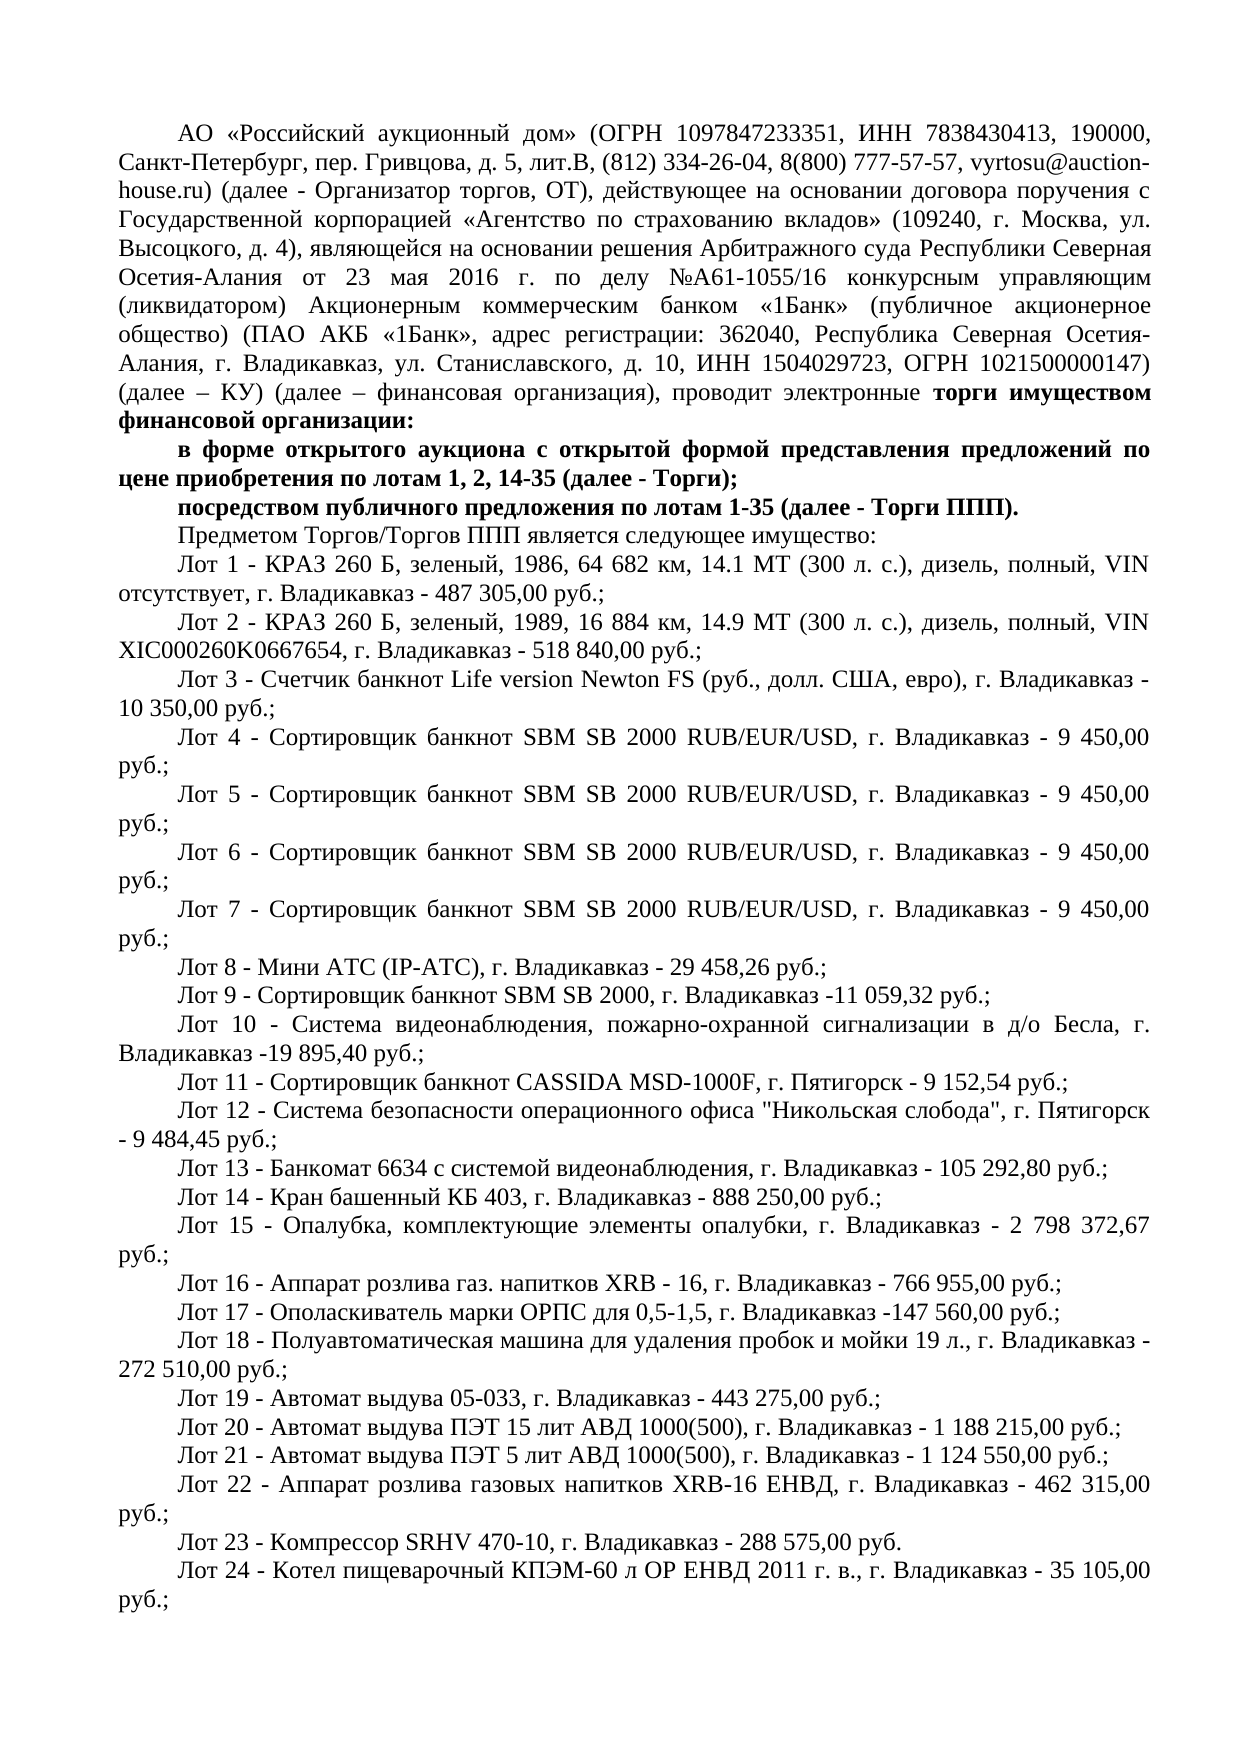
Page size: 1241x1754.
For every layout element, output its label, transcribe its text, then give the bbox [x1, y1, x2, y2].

text Лот 18 - Полуавтоматическая машина для удаления пробок и мойки 19 л., г. Владикавказ -272 510,00 руб.; [118, 1326, 1151, 1383]
text Лот 13 - Банкомат 6634 с системой видеонаблюдения, г. Владикавказ - 105 292,80 руб.; [118, 1153, 1151, 1182]
text Лот 21 - Автомат выдува ПЭТ 5 лит АВД 1000(500), г. Владикавказ - 1 124 550,00 руб.; [118, 1441, 1151, 1469]
text Лот 12 - Система безопасности операционного офиса "Никольская слобода", г. Пятигорск - 9 484,45 руб.; [118, 1096, 1151, 1153]
text Лот 9 - Сортировщик банкнот SBM SB 2000, г. Владикавказ -11 059,32 руб.; [118, 981, 1151, 1009]
text Предметом Торгов/Торгов ППП является следующее имущество: [118, 521, 1151, 549]
text Лот 17 - Ополаскиватель марки ОРПС для 0,5-1,5, г. Владикавказ -147 560,00 руб.; [118, 1297, 1151, 1326]
text Лот 19 - Автомат выдува 05-033, г. Владикавказ - 443 275,00 руб.; [118, 1383, 1151, 1412]
text Лот 3 - Счетчик банкнот Life version Newton FS (руб., долл. США, евро), г. Владикавказ - 10 350,00 руб.; [118, 664, 1151, 722]
text Лот 15 - Опалубка, комплектующие элементы опалубки, г. Владикавказ - 2 798 372,67 руб.; [118, 1211, 1151, 1268]
text Лот 8 - Мини АТС (IP-АТС), г. Владикавказ - 29 458,26 руб.; [118, 952, 1151, 981]
text Лот 7 - Сортировщик банкнот SBM SB 2000 RUB/EUR/USD, г. Владикавказ - 9 450,00 руб.; [118, 894, 1151, 952]
text Лот 5 - Сортировщик банкнот SBM SB 2000 RUB/EUR/USD, г. Владикавказ - 9 450,00 руб.; [118, 779, 1151, 837]
text АО «Российский аукционный дом» (ОГРН 1097847233351, ИНН 7838430413, 190000, Санкт-Петербург, пер. Гривцова, д. 5, лит.В, (812) 334-26-04, 8(800) 777-57-57, vyrtosu@auction-house.ru) (далее - Организатор торгов, ОТ), действующее на основании договора поручения с Государственной корпорацией «Агентство по страхованию вкладов» (109240, г. Москва, ул. Высоцкого, д. 4), являющейся на основании решения Арбитражного суда Республики Северная Осетия-Алания от 23 мая 2016 г. по делу №А61-1055/16 конкурсным управляющим (ликвидатором) Акционерным коммерческим банком «1Банк» (публичное акционерное общество) (ПАО АКБ «1Банк», адрес регистрации: 362040, Республика Северная Осетия-Алания, г. Владикавказ, ул. Станиславского, д. 10, ИНН 1504029723, ОГРН 1021500000147) (далее – КУ) (далее – финансовая организация), проводит электронные торги имуществом финансовой организации: [118, 118, 1151, 434]
text Лот 22 - Аппарат розлива газовых напитков XRB-16 ЕНВД, г. Владикавказ - 462 315,00 руб.; [118, 1469, 1151, 1527]
text Лот 10 - Система видеонаблюдения, пожарно-охранной сигнализации в д/о Бесла, г. Владикавказ -19 895,40 руб.; [118, 1009, 1151, 1067]
text Лот 6 - Сортировщик банкнот SBM SB 2000 RUB/EUR/USD, г. Владикавказ - 9 450,00 руб.; [118, 837, 1151, 894]
text Лот 4 - Сортировщик банкнот SBM SB 2000 RUB/EUR/USD, г. Владикавказ - 9 450,00 руб.; [118, 722, 1151, 779]
text Лот 11 - Сортировщик банкнот CASSIDA MSD-1000F, г. Пятигорск - 9 152,54 руб.; [118, 1067, 1151, 1096]
text Лот 23 - Компрессор SRHV 470-10, г. Владикавказ - 288 575,00 руб. [118, 1527, 1151, 1556]
text Лот 1 - КРАЗ 260 Б, зеленый, 1986, 64 682 км, 14.1 МТ (300 л. с.), дизель, полный, VIN отсутствует, г. Владикавказ - 487 305,00 руб.; [118, 549, 1151, 607]
text Лот 16 - Аппарат розлива газ. напитков XRB - 16, г. Владикавказ - 766 955,00 руб.; [118, 1268, 1151, 1297]
text Лот 20 - Автомат выдува ПЭТ 15 лит АВД 1000(500), г. Владикавказ - 1 188 215,00 руб.; [118, 1412, 1151, 1441]
text посредством публичного предложения по лотам 1-35 (далее - Торги ППП). [118, 492, 1151, 521]
text Лот 24 - Котел пищеварочный КПЭМ-60 л ОР ЕНВД 2011 г. в., г. Владикавказ - 35 105,00 руб.; [118, 1556, 1151, 1613]
text Лот 2 - КРАЗ 260 Б, зеленый, 1989, 16 884 км, 14.9 МТ (300 л. с.), дизель, полный, VIN XIC000260K0667654, г. Владикавказ - 518 840,00 руб.; [118, 607, 1151, 664]
text в форме открытого аукциона с открытой формой представления предложений по цене приобретения по лотам 1, 2, 14-35 (далее - Торги); [118, 434, 1151, 492]
text Лот 14 - Кран башенный КБ 403, г. Владикавказ - 888 250,00 руб.; [118, 1182, 1151, 1211]
